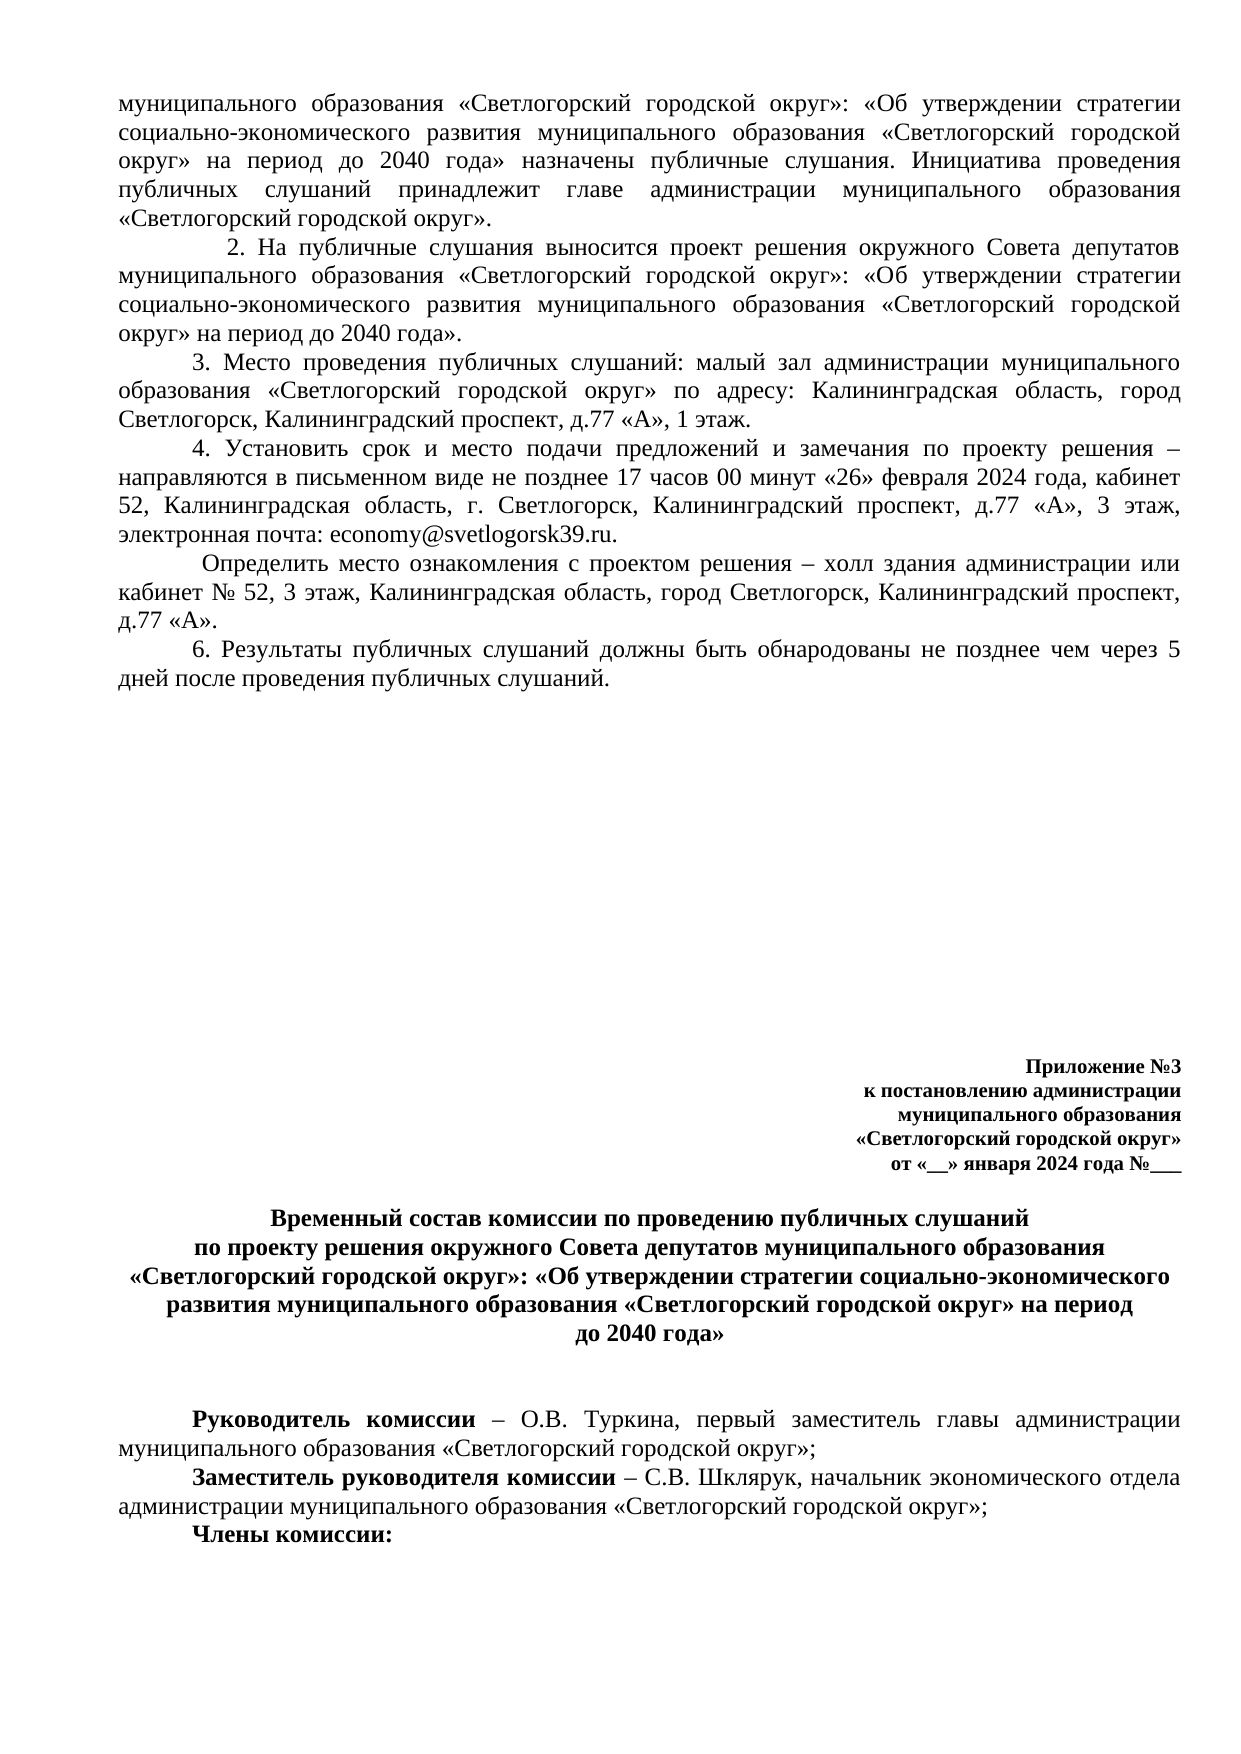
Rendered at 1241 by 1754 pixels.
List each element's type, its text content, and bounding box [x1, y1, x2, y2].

text к постановлению администрации [118, 1078, 1181, 1102]
text Определить место ознакомления с проектом решения – холл здания администрации или кабинет № 52, 3 этаж, Калининградская область, город Светлогорск, Калининградский проспект, д.77 «А». [118, 548, 1181, 634]
text от «__» января 2024 года №___ [118, 1150, 1181, 1174]
text Временный состав комиссии по проведению публичных слушаний [118, 1203, 1181, 1232]
text Приложение №3 [118, 1054, 1181, 1078]
text по проекту решения окружного Совета депутатов муниципального образования «Светлогорский городской округ»: «Об утверждении стратегии социально-экономического развития муниципального образования «Светлогорский городской округ» на период [118, 1232, 1181, 1318]
text «Светлогорский городской округ» [118, 1126, 1181, 1150]
text 4. Установить срок и место подачи предложений и замечания по проекту решения – направляются в письменном виде не позднее 17 часов 00 минут «26» февраля 2024 года, кабинет 52, Калининградская область, г. Светлогорск, Калининградский проспект, д.77 «А», 3 этаж, электронная почта: economy@svetlogorsk39.ru. [118, 433, 1181, 548]
text 3. Место проведения публичных слушаний: малый зал администрации муниципального образования «Светлогорский городской округ» по адресу: Калининградская область, город Светлогорск, Калининградский проспект, д.77 «А», 1 этаж. [118, 347, 1181, 433]
text Члены комиссии: [118, 1519, 1181, 1548]
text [118, 88, 1181, 232]
text до 2040 года» [118, 1318, 1181, 1347]
text Заместитель руководителя комиссии – С.В. Шклярук, начальник экономического отдела администрации муниципального образования «Светлогорский городской округ»; [118, 1462, 1181, 1519]
text 6. Результаты публичных слушаний должны быть обнародованы не позднее чем через 5 дней после проведения публичных слушаний. [118, 634, 1181, 692]
text Руководитель комиссии – О.В. Туркина, первый заместитель главы администрации муниципального образования «Светлогорский городской округ»; [118, 1404, 1181, 1462]
text муниципального образования [118, 1102, 1181, 1126]
text 2. На публичные слушания выносится проект решения окружного Совета депутатов муниципального образования «Светлогорский городской округ»: «Об утверждении стратегии социально-экономического развития муниципального образования «Светлогорский городской округ» на период до 2040 года». [118, 232, 1181, 347]
